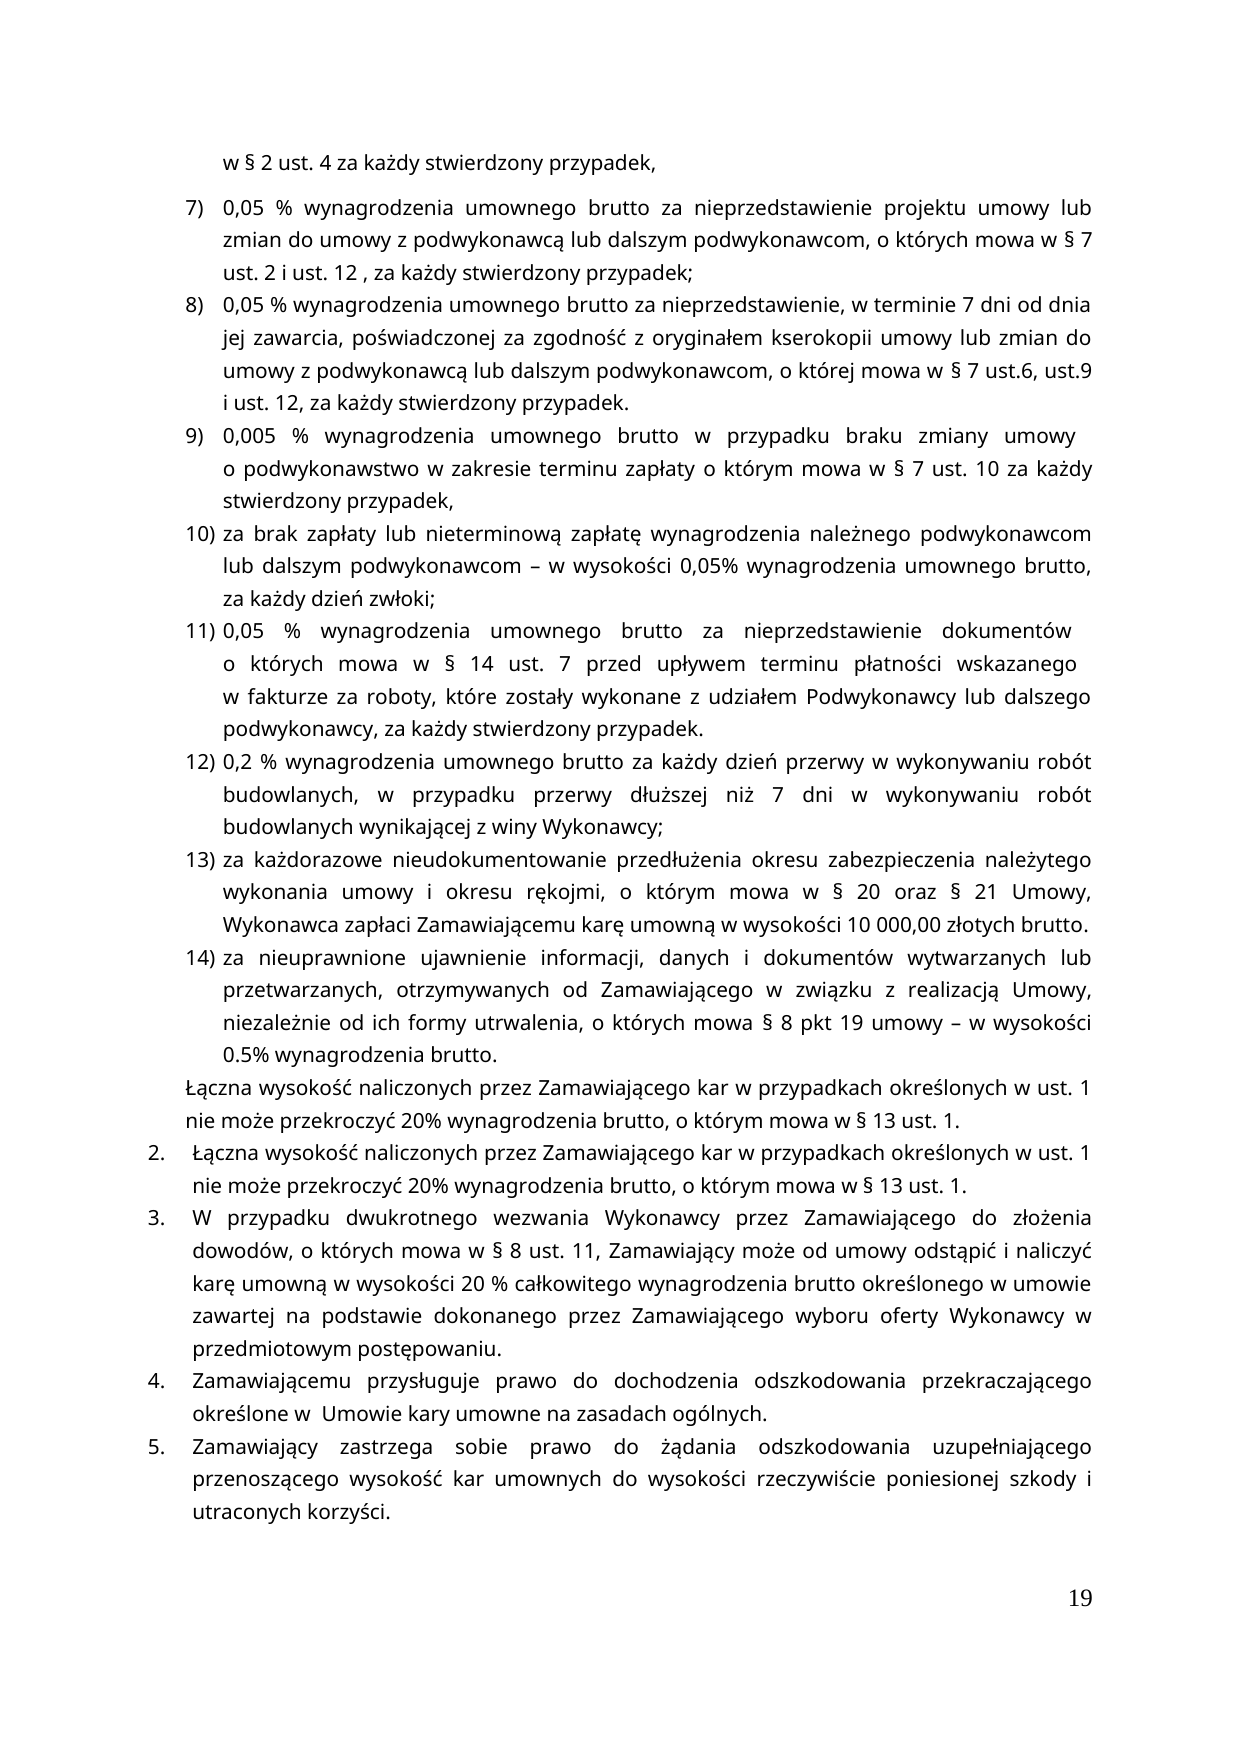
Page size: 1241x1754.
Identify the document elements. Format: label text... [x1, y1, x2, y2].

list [185, 148, 1093, 176]
list za brak zapłaty lub nieterminową zapłatę wynagrodzenia należnego podwykonawcom lub dalszym podwykonawcom – w wysokości 0,05% wynagrodzenia umownego brutto, za każdy dzień zwłoki; [185, 519, 1093, 612]
list Łączna wysokość naliczonych przez Zamawiającego kar w przypadkach określonych w ust. 1 nie może przekroczyć 20% wynagrodzenia brutto, o którym mowa w § 13 ust. 1. [148, 1138, 1093, 1199]
list 0,005 % wynagrodzenia umownego brutto w przypadku braku zmiany umowy o podwykonawstwo w zakresie terminu zapłaty o którym mowa w § 7 ust. 10 za każdy stwierdzony przypadek, [185, 421, 1093, 515]
list 0,2 % wynagrodzenia umownego brutto za każdy dzień przerwy w wykonywaniu robót budowlanych, w przypadku przerwy dłuższej niż 7 dni w wykonywaniu robót budowlanych wynikającej z winy Wykonawcy; [185, 747, 1093, 841]
list 0,05 % wynagrodzenia umownego brutto za nieprzedstawienie projektu umowy lub zmian do umowy z podwykonawcą lub dalszym podwykonawcom, o których mowa w § 7 ust. 2 i ust. 12 , za każdy stwierdzony przypadek; [185, 193, 1093, 286]
text Łączna wysokość naliczonych przez Zamawiającego kar w przypadkach określonych w ust. 1 nie może przekroczyć 20% wynagrodzenia brutto, o którym mowa w § 13 ust. 1. [185, 1073, 1093, 1134]
list Zamawiający zastrzega sobie prawo do żądania odszkodowania uzupełniającego przenoszącego wysokość kar umownych do wysokości rzeczywiście poniesionej szkody i utraconych korzyści. [148, 1432, 1093, 1525]
list Zamawiającemu przysługuje prawo do dochodzenia odszkodowania przekraczającego określone w Umowie kary umowne na zasadach ogólnych. [148, 1367, 1093, 1428]
list 0,05 % wynagrodzenia umownego brutto za nieprzedstawienie, w terminie 7 dni od dnia jej zawarcia, poświadczonej za zgodność z oryginałem kserokopii umowy lub zmian do umowy z podwykonawcą lub dalszym podwykonawcom, o której mowa w § 7 ust.6, ust.9 i ust. 12, za każdy stwierdzony przypadek. [185, 291, 1093, 417]
list 0,05 % wynagrodzenia umownego brutto za nieprzedstawienie dokumentów o których mowa w § 14 ust. 7 przed upływem terminu płatności wskazanego w fakturze za roboty, które zostały wykonane z udziałem Podwykonawcy lub dalszego podwykonawcy, za każdy stwierdzony przypadek. [185, 617, 1093, 743]
list W przypadku dwukrotnego wezwania Wykonawcy przez Zamawiającego do złożenia dowodów, o których mowa w § 8 ust. 11, Zamawiający może od umowy odstąpić i naliczyć karę umowną w wysokości 20 % całkowitego wynagrodzenia brutto określonego w umowie zawartej na podstawie dokonanego przez Zamawiającego wyboru oferty Wykonawcy w przedmiotowym postępowaniu. [148, 1203, 1093, 1362]
list za każdorazowe nieudokumentowanie przedłużenia okresu zabezpieczenia należytego wykonania umowy i okresu rękojmi, o którym mowa w § 20 oraz § 21 Umowy, Wykonawca zapłaci Zamawiającemu karę umowną w wysokości 10 000,00 złotych brutto. [185, 845, 1093, 938]
list za nieuprawnione ujawnienie informacji, danych i dokumentów wytwarzanych lub przetwarzanych, otrzymywanych od Zamawiającego w związku z realizacją Umowy, niezależnie od ich formy utrwalenia, o których mowa § 8 pkt 19 umowy – w wysokości 0.5% wynagrodzenia brutto. [185, 943, 1093, 1069]
